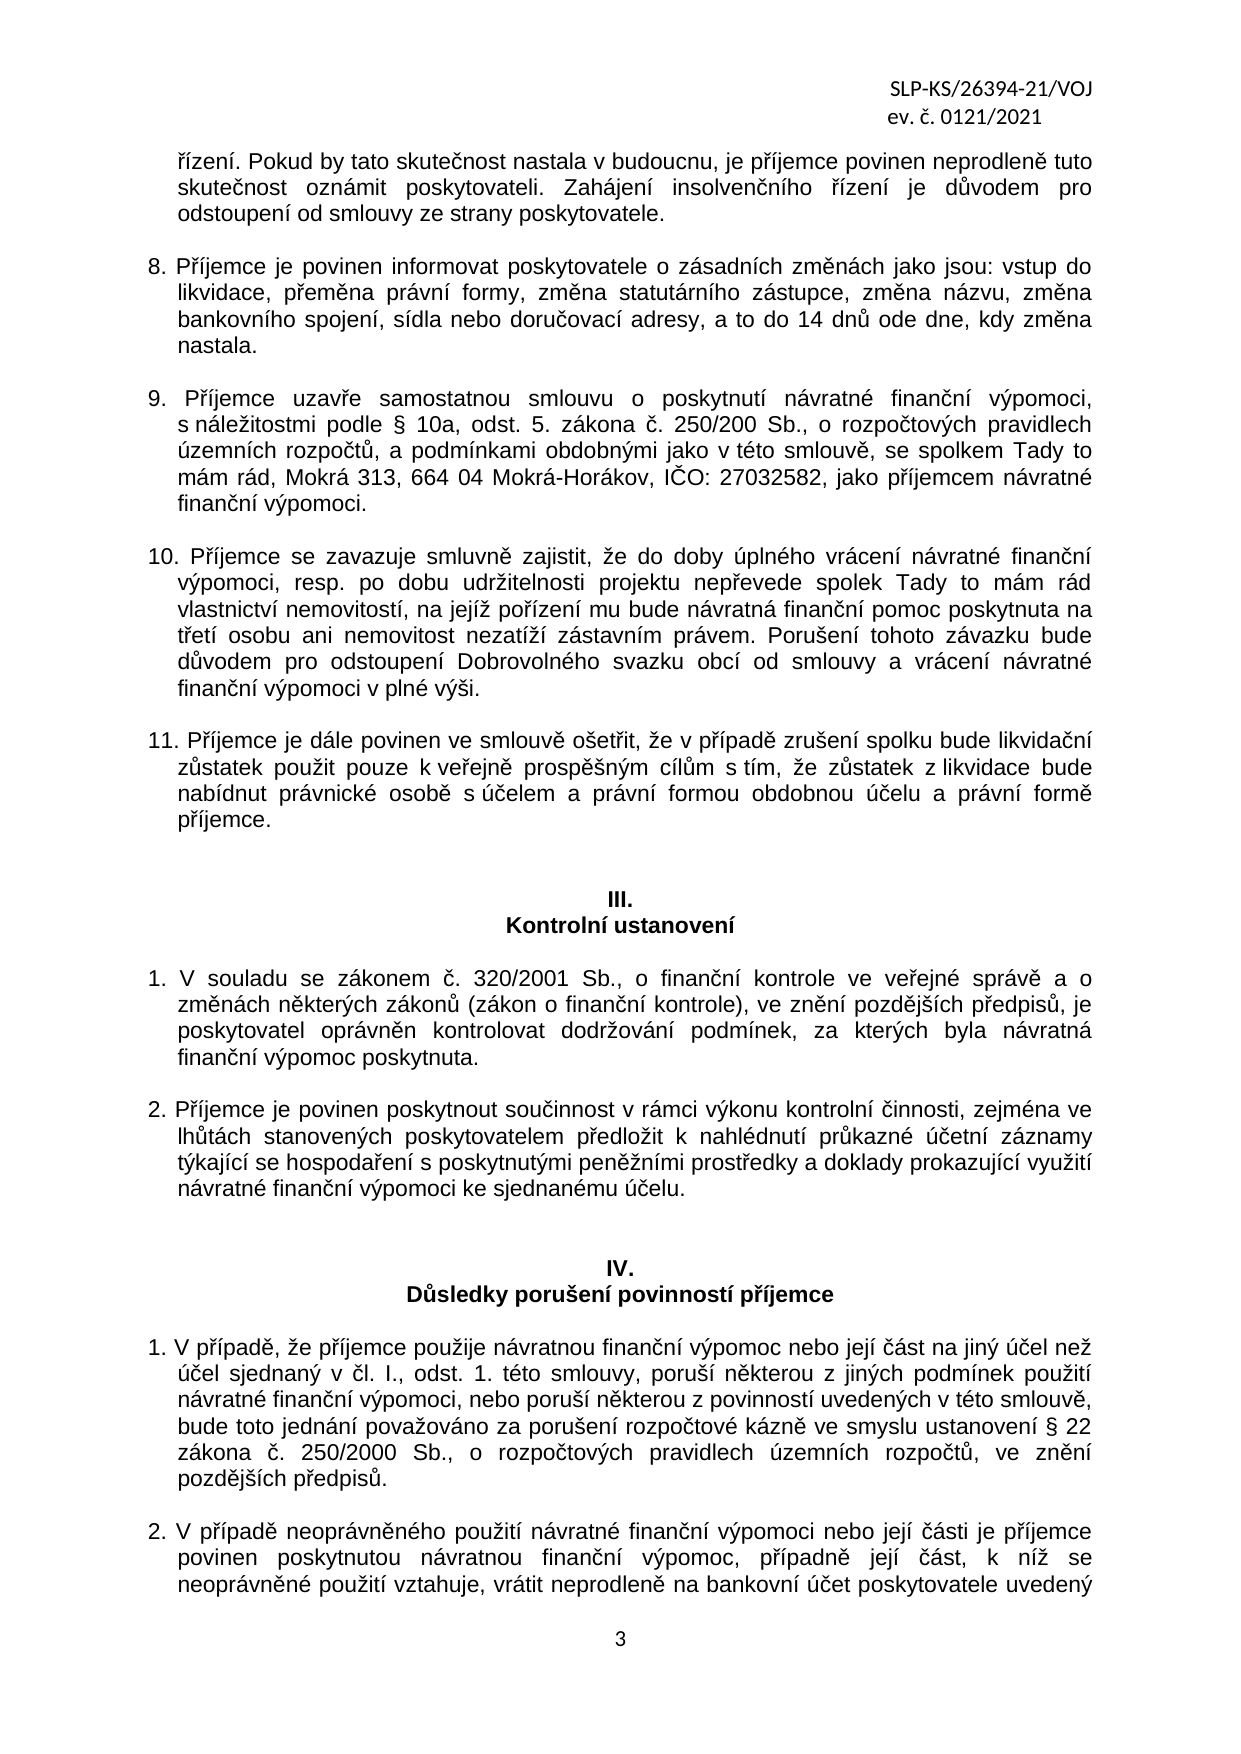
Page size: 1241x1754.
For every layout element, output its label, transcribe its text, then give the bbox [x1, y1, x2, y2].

text 1. V případě, že příjemce použije návratnou finanční výpomoc nebo její část na jiný účel než účel sjednaný v čl. I., odst. 1. této smlouvy, poruší některou z jiných podmínek použití návratné finanční výpomoci, nebo poruší některou z povinností uvedených v této smlouvě, bude toto jednání považováno za porušení rozpočtové kázně ve smyslu ustanovení § 22 zákona č. 250/2000 Sb., o rozpočtových pravidlech územních rozpočtů, ve znění pozdějších předpisů. [148, 1333, 1093, 1492]
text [148, 148, 1093, 227]
text Kontrolní ustanovení [148, 912, 1093, 938]
text 9. Příjemce uzavře samostatnou smlouvu o poskytnutí návratné finanční výpomoci, s náležitostmi podle § 10a, odst. 5. zákona č. 250/200 Sb., o rozpočtových pravidlech územních rozpočtů, a podmínkami obdobnými jako v této smlouvě, se spolkem Tady to mám rád, Mokrá 313, 664 04 Mokrá-Horákov, IČO: 27032582, jako příjemcem návratné finanční výpomoci. [148, 385, 1093, 517]
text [148, 1518, 1093, 1597]
text IV. [148, 1254, 1093, 1281]
text 10. Příjemce se zavazuje smluvně zajistit, že do doby úplného vrácení návratné finanční výpomoci, resp. po dobu udržitelnosti projektu nepřevede spolek Tady to mám rád vlastnictví nemovitostí, na jejíž pořízení mu bude návratná finanční pomoc poskytnuta na třetí osobu ani nemovitost nezatíží zástavním právem. Porušení tohoto závazku bude důvodem pro odstoupení Dobrovolného svazku obcí od smlouvy a vrácení návratné finanční výpomoci v plné výši. [148, 543, 1093, 701]
text 1. V souladu se zákonem č. 320/2001 Sb., o finanční kontrole ve veřejné správě a o změnách některých zákonů (zákon o finanční kontrole), ve znění pozdějších předpisů, je poskytovatel oprávněn kontrolovat dodržování podmínek, za kterých byla návratná finanční výpomoc poskytnuta. [148, 964, 1093, 1070]
text 8. Příjemce je povinen informovat poskytovatele o zásadních změnách jako jsou: vstup do likvidace, přeměna právní formy, změna statutárního zástupce, změna názvu, změna bankovního spojení, sídla nebo doručovací adresy, a to do 14 dnů ode dne, kdy změna nastala. [148, 253, 1093, 358]
text III. [148, 886, 1093, 912]
text 2. Příjemce je povinen poskytnout součinnost v rámci výkonu kontrolní činnosti, zejména ve lhůtách stanovených poskytovatelem předložit k nahlédnutí průkazné účetní záznamy týkající se hospodaření s poskytnutými peněžními prostředky a doklady prokazující využití návratné finanční výpomoci ke sjednanému účelu. [148, 1096, 1093, 1202]
text 11. Příjemce je dále povinen ve smlouvě ošetřit, že v případě zrušení spolku bude likvidační zůstatek použit pouze k veřejně prospěšným cílům s tím, že zůstatek z likvidace bude nabídnut právnické osobě s účelem a právní formou obdobnou účelu a právní formě příjemce. [148, 727, 1093, 833]
text Důsledky porušení povinností příjemce [148, 1281, 1093, 1307]
